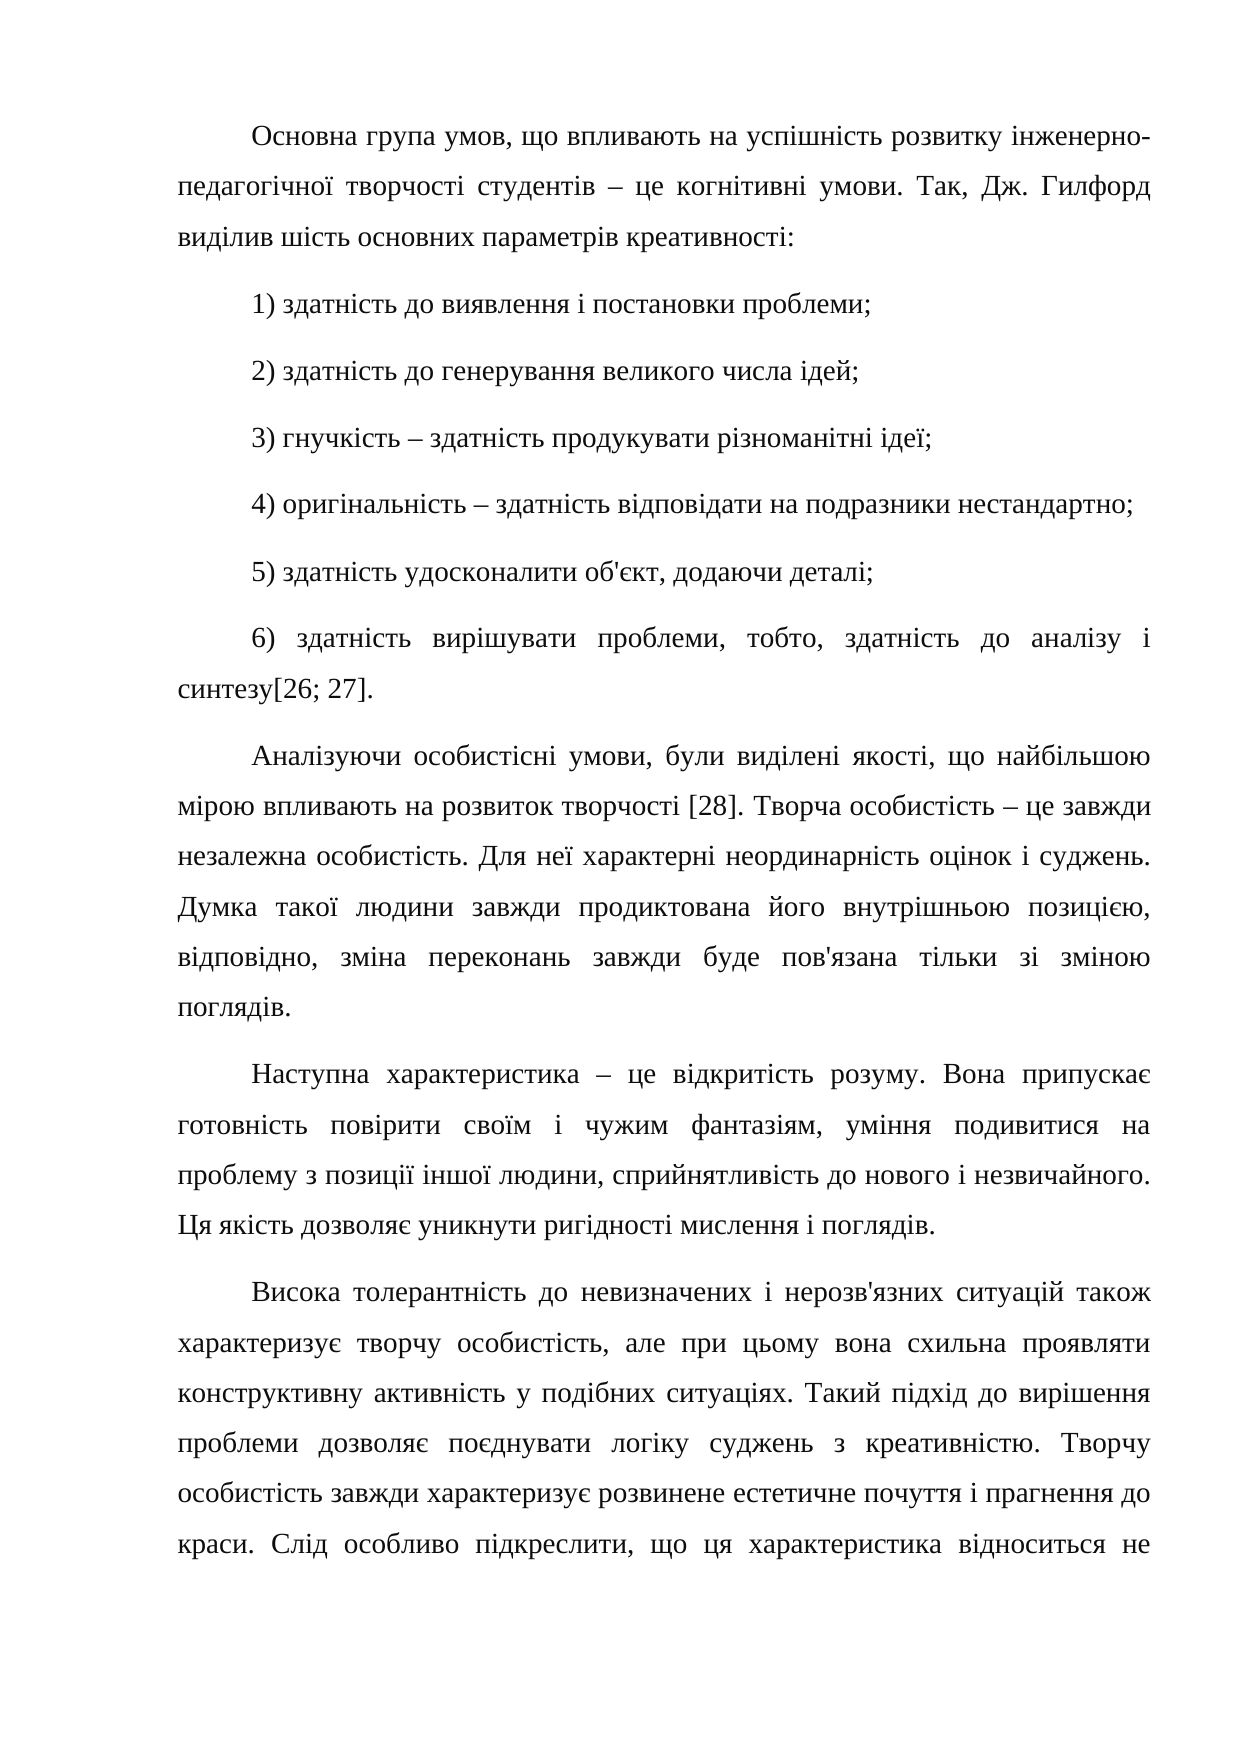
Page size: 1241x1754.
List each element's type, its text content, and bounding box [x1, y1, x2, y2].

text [177, 1274, 1152, 1559]
text 3) гнучкість – здатність продукувати різноманітні ідеї; [177, 420, 1152, 453]
text 2) здатність до генерування великого числа ідей; [177, 353, 1152, 386]
text 1) здатність до виявлення і постановки проблеми; [177, 286, 1152, 319]
text Основна група умов, що впливають на успішність розвитку інженерно-педагогічної творчості студентів – це когнітивні умови. Так, Дж. Гилфорд виділив шість основних параметрів креативності: [177, 118, 1152, 252]
text 4) оригінальність – здатність відповідати на подразники нестандартно; [177, 487, 1152, 520]
text Аналізуючи особистісні умови, були виділені якості, що найбільшою мірою впливають на розвиток творчості [28]. Творча особистість – це завжди незалежна особистість. Для неї характерні неординарність оцінок і суджень. Думка такої людини завжди продиктована його внутрішньою позицією, відповідно, зміна переконань завжди буде пов'язана тільки зі зміною поглядів. [177, 738, 1152, 1023]
text 6) здатність вирішувати проблеми, тобто, здатність до аналізу і синтезу[26; 27]. [177, 621, 1152, 704]
text Наступна характеристика – це відкритість розуму. Вона припускає готовність повірити своїм і чужим фантазіям, уміння подивитися на проблему з позиції іншої людини, сприйнятливість до нового і незвичайного. Ця якість дозволяє уникнути ригідності мислення і поглядів. [177, 1056, 1152, 1241]
text 5) здатність удосконалити об'єкт, додаючи деталі; [177, 554, 1152, 587]
